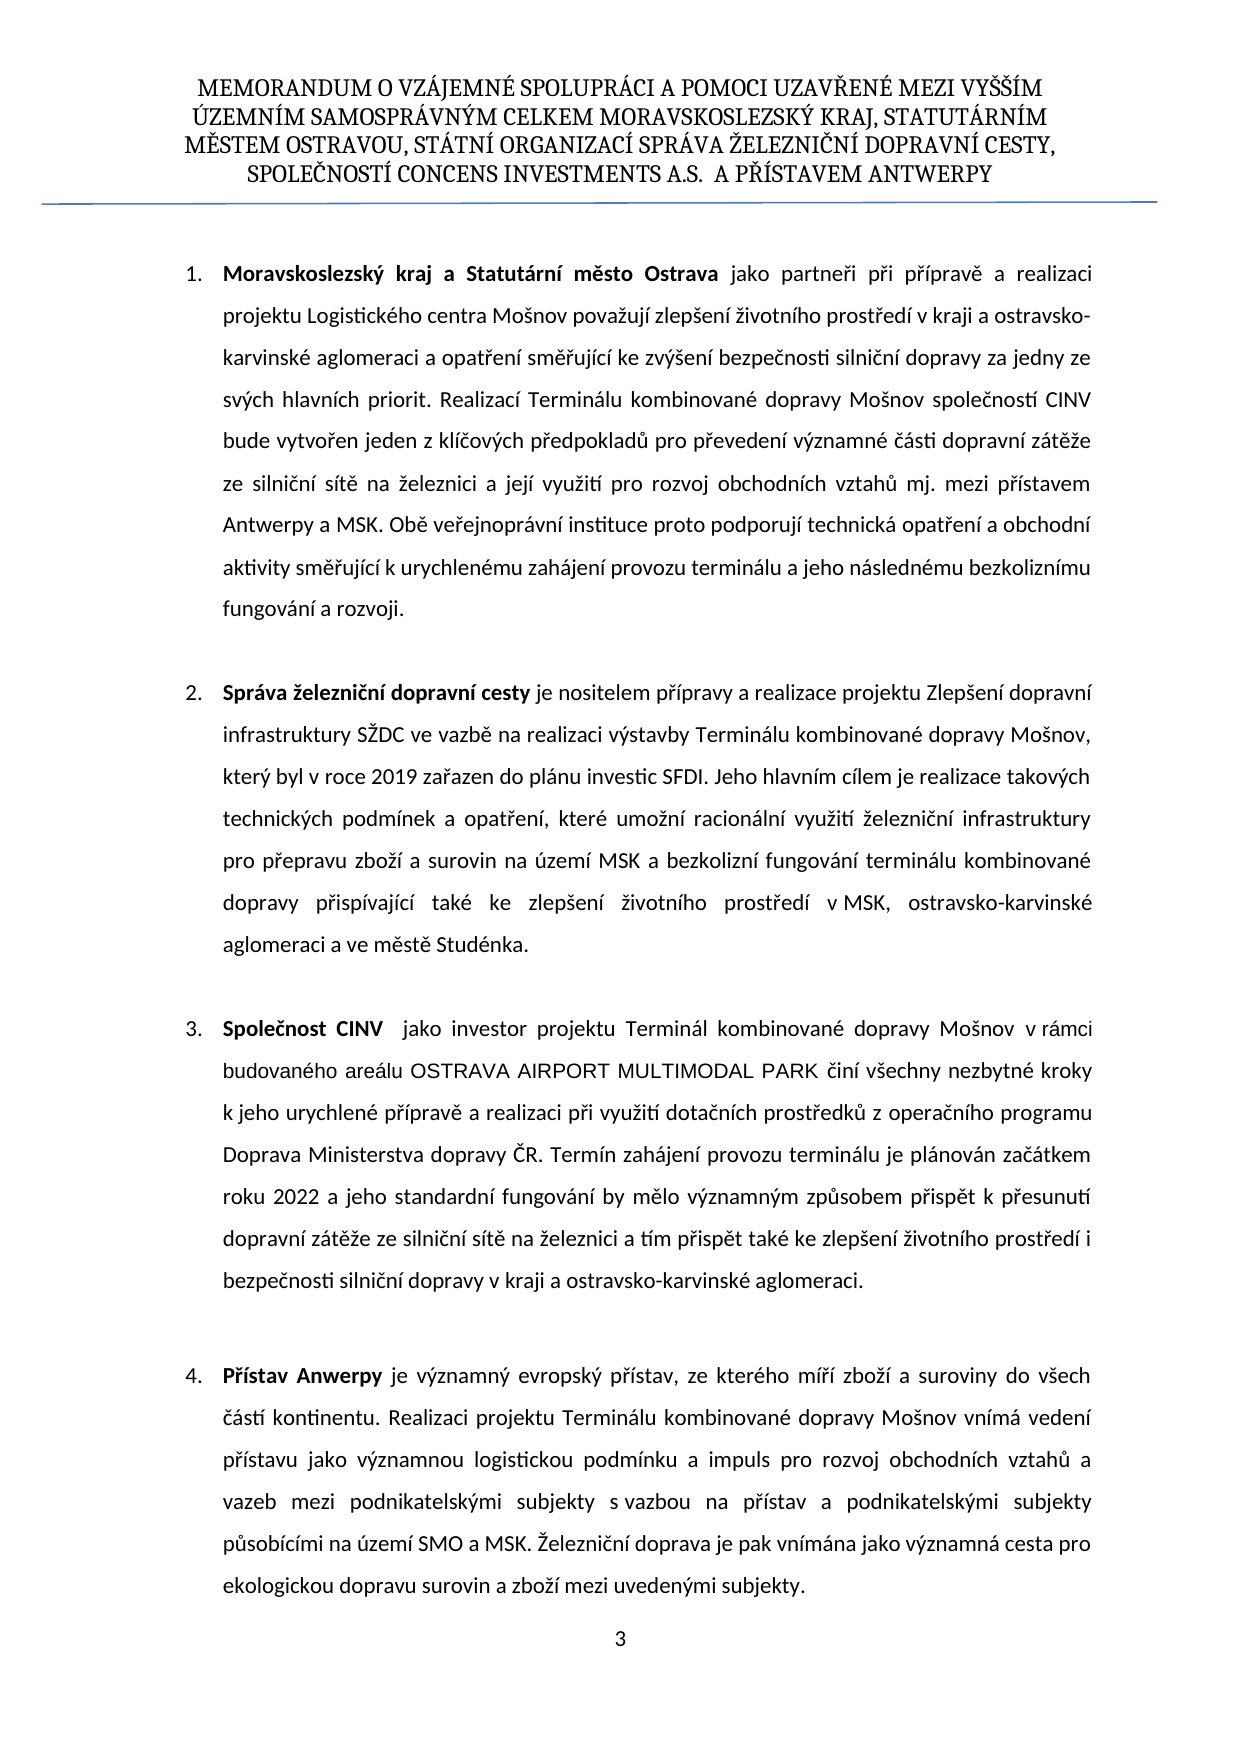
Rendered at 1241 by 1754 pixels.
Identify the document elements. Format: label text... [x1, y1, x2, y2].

list Přístav Anwerpy je významný evropský přístav, ze kterého míří zboží a suroviny do všech částí kontinentu. Realizaci projektu Terminálu kombinované dopravy Mošnov vnímá vedení přístavu jako významnou logistickou podmínku a impuls pro rozvoj obchodních vztahů a vazeb mezi podnikatelskými subjekty s vazbou na přístav a podnikatelskými subjekty působícími na území SMO a MSK. Železniční doprava je pak vnímána jako významná cesta pro ekologickou dopravu surovin a zboží mezi uvedenými subjekty. [185, 1361, 1093, 1599]
list Správa železniční dopravní cesty je nositelem přípravy a realizace projektu Zlepšení dopravní infrastruktury SŽDC ve vazbě na realizaci výstavby Terminálu kombinované dopravy Mošnov, který byl v roce 2019 zařazen do plánu investic SFDI. Jeho hlavním cílem je realizace takových technických podmínek a opatření, které umožní racionální využití železniční infrastruktury pro přepravu zboží a surovin na území MSK a bezkolizní fungování terminálu kombinované dopravy přispívající také ke zlepšení životního prostředí v MSK, ostravsko-karvinské aglomeraci a ve městě Studénka. [185, 678, 1093, 958]
list Společnost CINV jako investor projektu Terminál kombinované dopravy Mošnov v rámci budovaného areálu OSTRAVA AIRPORT MULTIMODAL PARK činí všechny nezbytné kroky k jeho urychlené přípravě a realizaci při využití dotačních prostředků z operačního programu Doprava Ministerstva dopravy ČR. Termín zahájení provozu terminálu je plánován začátkem roku 2022 a jeho standardní fungování by mělo významným způsobem přispět k přesunutí dopravní zátěže ze silniční sítě na železnici a tím přispět také ke zlepšení životního prostředí i bezpečnosti silniční dopravy v kraji a ostravsko-karvinské aglomeraci. [185, 1014, 1093, 1294]
list Moravskoslezský kraj a Statutární město Ostrava jako partneři při přípravě a realizaci projektu Logistického centra Mošnov považují zlepšení životního prostředí v kraji a ostravsko-karvinské aglomeraci a opatření směřující ke zvýšení bezpečnosti silniční dopravy za jedny ze svých hlavních priorit. Realizací Terminálu kombinované dopravy Mošnov společností CINV bude vytvořen jeden z klíčových předpokladů pro převedení významné části dopravní zátěže ze silniční sítě na železnici a její využití pro rozvoj obchodních vztahů mj. mezi přístavem Antwerpy a MSK. Obě veřejnoprávní instituce proto podporují technická opatření a obchodní aktivity směřující k urychlenému zahájení provozu terminálu a jeho následnému bezkoliznímu fungování a rozvoji. [185, 259, 1093, 623]
